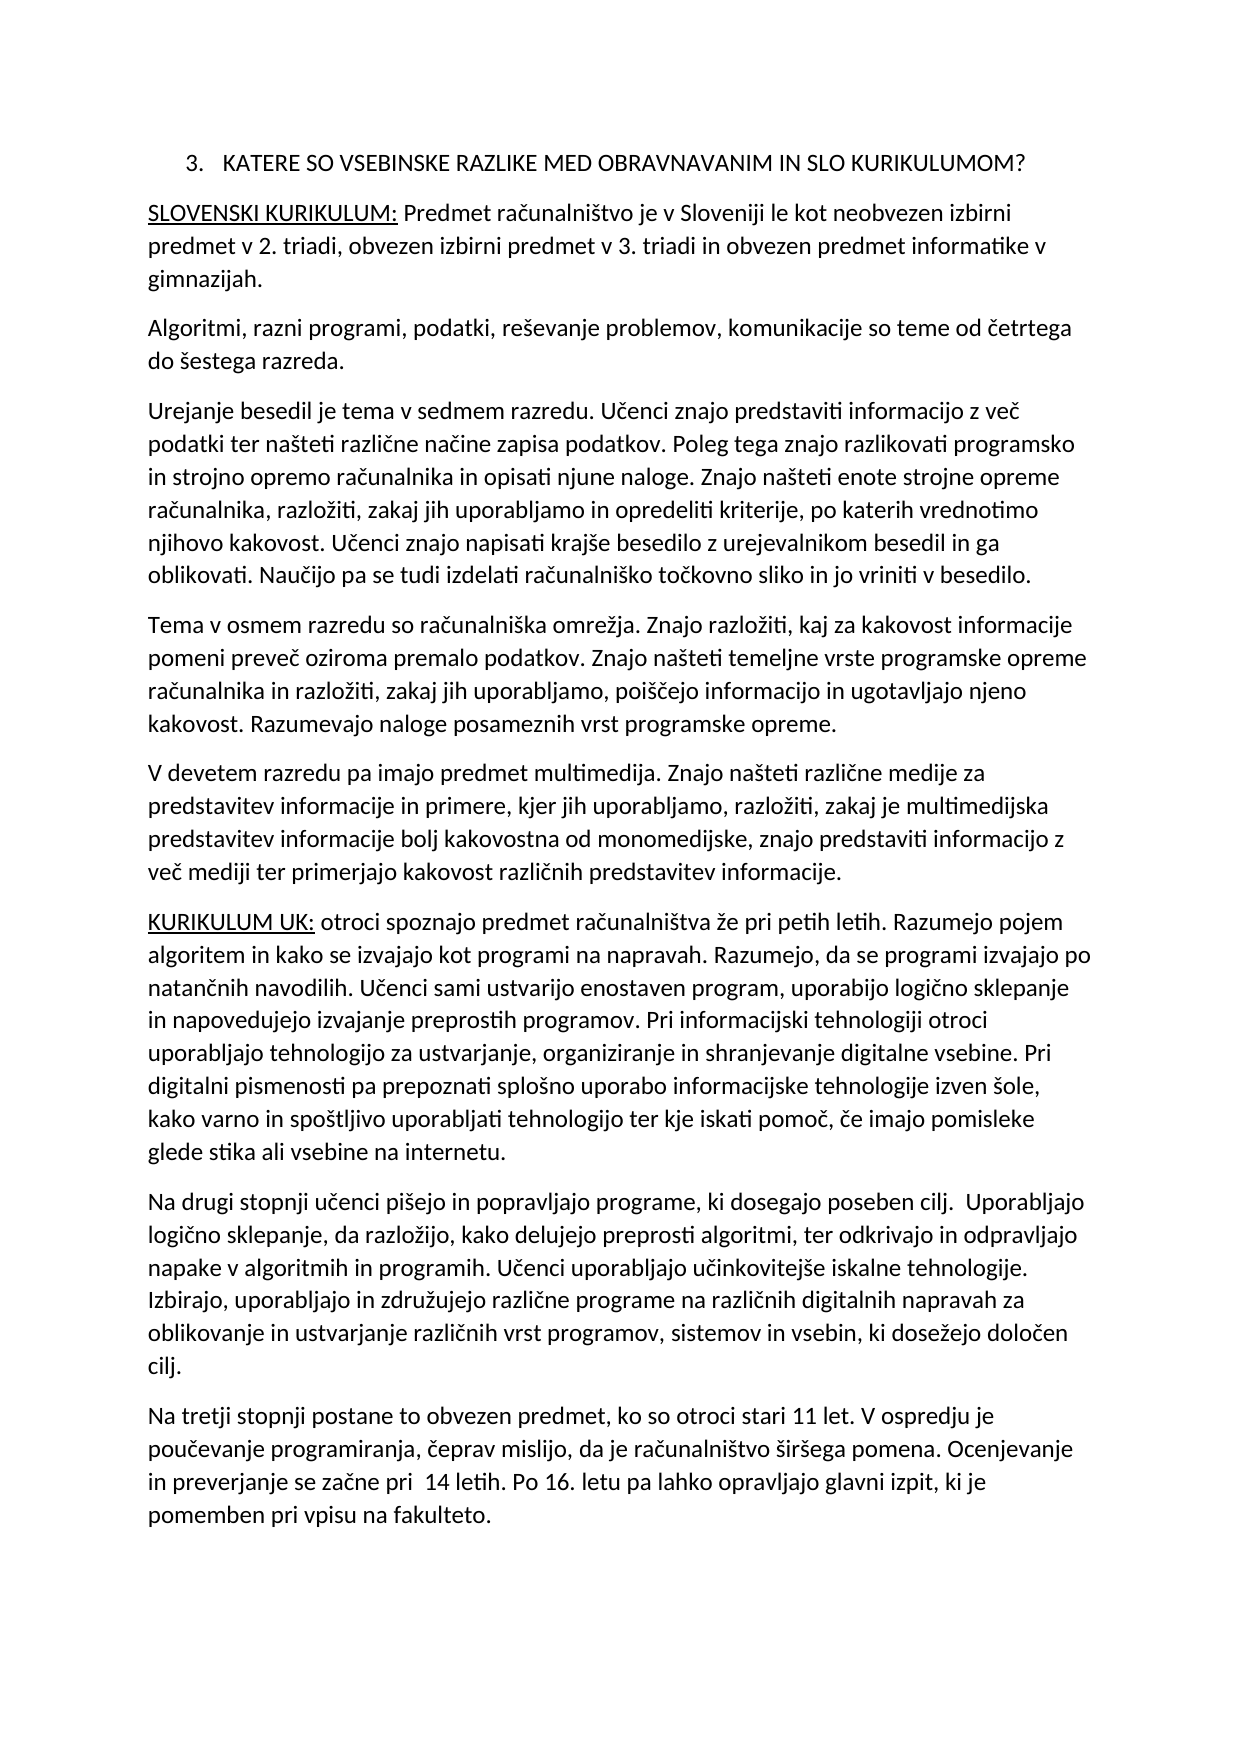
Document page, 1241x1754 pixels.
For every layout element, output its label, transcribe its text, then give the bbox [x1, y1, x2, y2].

list KATERE SO VSEBINSKE RAZLIKE MED OBRAVNAVANIM IN SLO KURIKULUMOM? [185, 148, 1093, 178]
text Algoritmi, razni programi, podatki, reševanje problemov, komunikacije so teme od četrtega do šestega razreda. [148, 313, 1093, 376]
text Na tretji stopnji postane to obvezen predmet, ko so otroci stari 11 let. V ospredju je poučevanje programiranja, čeprav mislijo, da je računalništvo širšega pomena. Ocenjevanje in preverjanje se začne pri 14 letih. Po 16. letu pa lahko opravljajo glavni izpit, ki je pomemben pri vpisu na fakulteto. [148, 1400, 1093, 1529]
text SLOVENSKI KURIKULUM: Predmet računalništvo je v Sloveniji le kot neobvezen izbirni predmet v 2. triadi, obvezen izbirni predmet v 3. triadi in obvezen predmet informatike v gimnazijah. [148, 197, 1093, 293]
text KURIKULUM UK: otroci spoznajo predmet računalništva že pri petih letih. Razumejo pojem algoritem in kako se izvajajo kot programi na napravah. Razumejo, da se programi izvajajo po natančnih navodilih. Učenci sami ustvarijo enostaven program, uporabijo logično sklepanje in napovedujejo izvajanje preprostih programov. Pri informacijski tehnologiji otroci uporabljajo tehnologijo za ustvarjanje, organiziranje in shranjevanje digitalne vsebine. Pri digitalni pismenosti pa prepoznati splošno uporabo informacijske tehnologije izven šole, kako varno in spoštljivo uporabljati tehnologijo ter kje iskati pomoč, če imajo pomisleke glede stika ali vsebine na internetu. [148, 906, 1093, 1167]
text Na drugi stopnji učenci pišejo in popravljajo programe, ki dosegajo poseben cilj. Uporabljajo logično sklepanje, da razložijo, kako delujejo preprosti algoritmi, ter odkrivajo in odpravljajo napake v algoritmih in programih. Učenci uporabljajo učinkovitejše iskalne tehnologije. Izbirajo, uporabljajo in združujejo različne programe na različnih digitalnih napravah za oblikovanje in ustvarjanje različnih vrst programov, sistemov in vsebin, ki dosežejo določen cilj. [148, 1186, 1093, 1381]
text Tema v osmem razredu so računalniška omrežja. Znajo razložiti, kaj za kakovost informacije pomeni preveč oziroma premalo podatkov. Znajo našteti temeljne vrste programske opreme računalnika in razložiti, zakaj jih uporabljamo, poiščejo informacijo in ugotavljajo njeno kakovost. Razumevajo naloge posameznih vrst programske opreme. [148, 609, 1093, 738]
text V devetem razredu pa imajo predmet multimedija. Znajo našteti različne medije za predstavitev informacije in primere, kjer jih uporabljamo, razložiti, zakaj je multimedijska predstavitev informacije bolj kakovostna od monomedijske, znajo predstaviti informacijo z več mediji ter primerjajo kakovost različnih predstavitev informacije. [148, 758, 1093, 887]
text Urejanje besedil je tema v sedmem razredu. Učenci znajo predstaviti informacijo z več podatki ter našteti različne načine zapisa podatkov. Poleg tega znajo razlikovati programsko in strojno opremo računalnika in opisati njune naloge. Znajo našteti enote strojne opreme računalnika, razložiti, zakaj jih uporabljamo in opredeliti kriterije, po katerih vrednotimo njihovo kakovost. Učenci znajo napisati krajše besedilo z urejevalnikom besedil in ga oblikovati. Naučijo pa se tudi izdelati računalniško točkovno sliko in jo vriniti v besedilo. [148, 395, 1093, 590]
